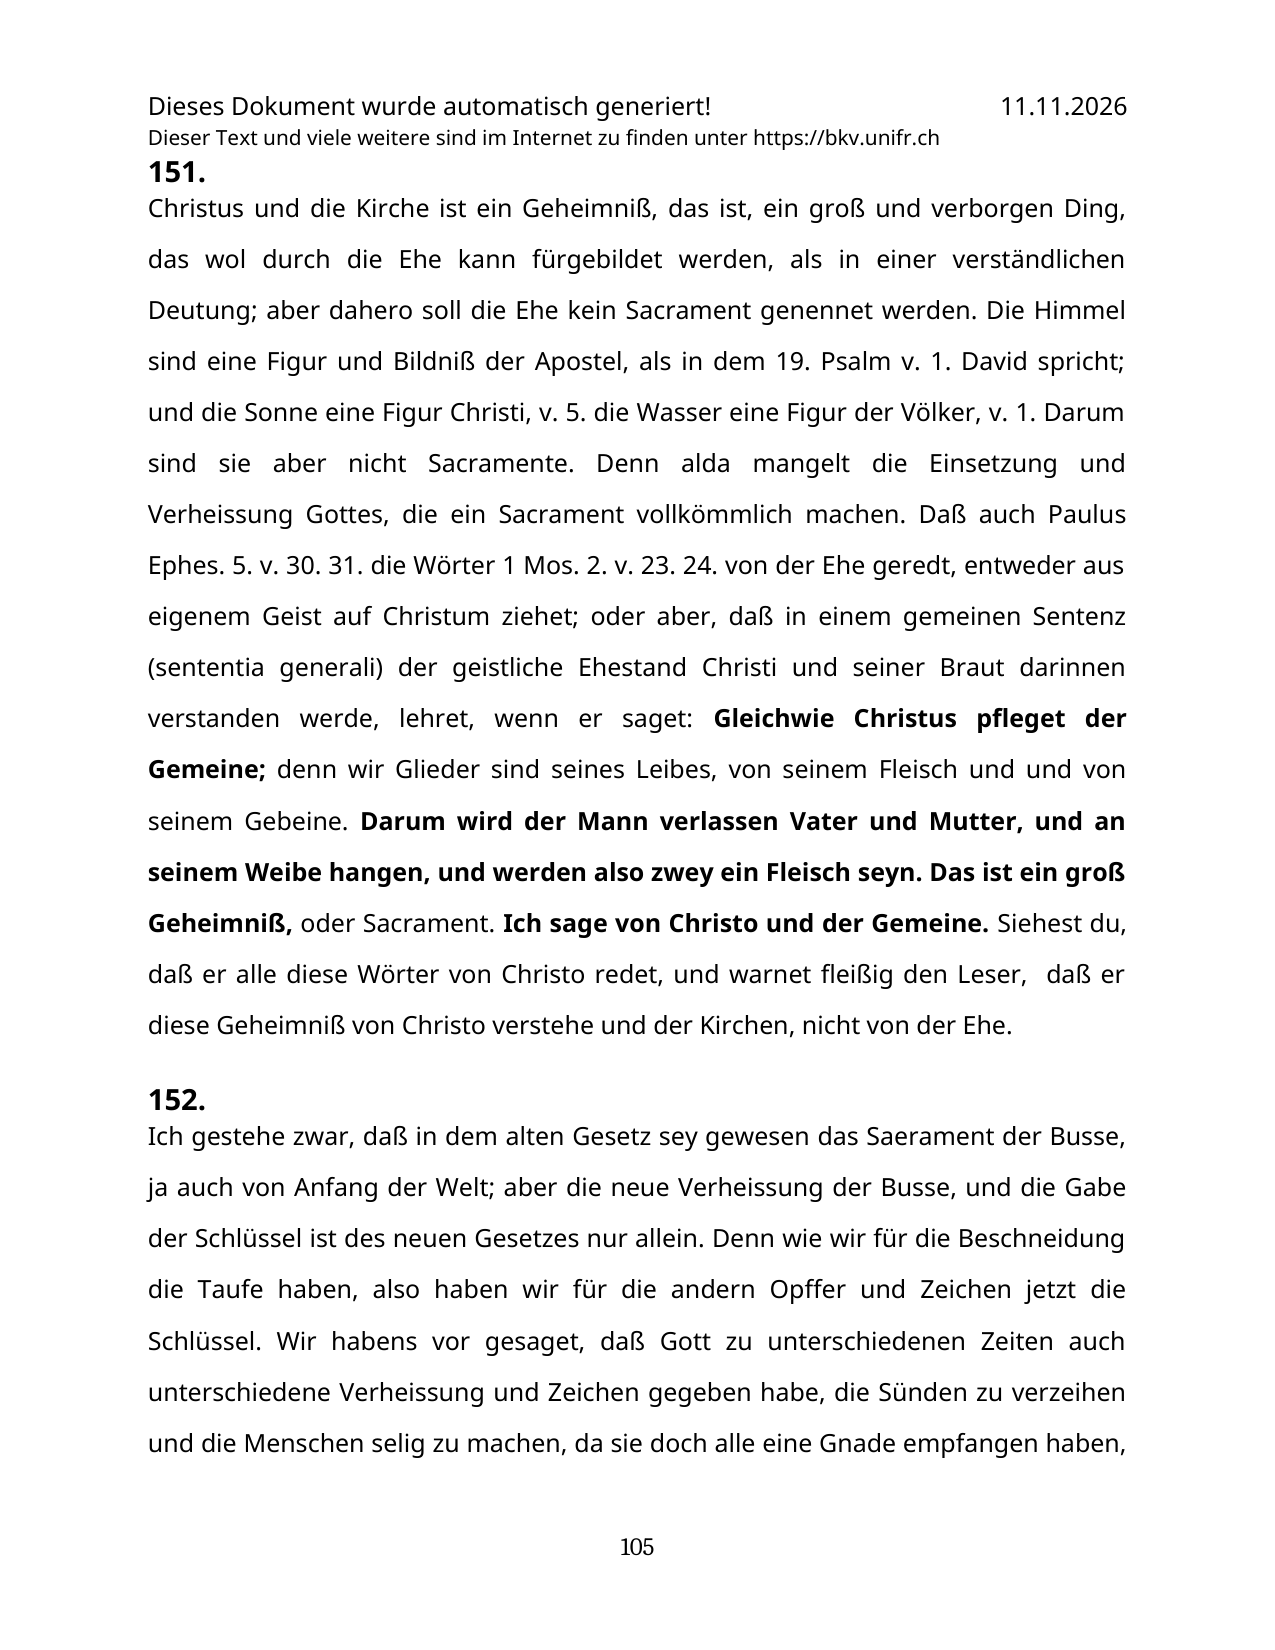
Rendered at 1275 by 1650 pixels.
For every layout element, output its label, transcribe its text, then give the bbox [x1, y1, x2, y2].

subtitle 151. [148, 151, 1127, 191]
subtitle 152. [148, 1079, 1127, 1119]
text Christus und die Kirche ist ein Geheimniß, das ist, ein groß und verborgen Ding, das wol durch die Ehe kann fürgebildet werden, als in einer verständlichen Deutung; aber dahero soll die Ehe kein Sacrament genennet werden. Die Himmel sind eine Figur und Bildniß der Apostel, als in dem 19. Psalm v. 1. David spricht; und die Sonne eine Figur Christi, v. 5. die Wasser eine Figur der Völker, v. 1. Darum sind sie aber nicht Sacramente. Denn alda mangelt die Einsetzung und Verheissung Gottes, die ein Sacrament vollkömmlich machen. Daß auch Paulus Ephes. 5. v. 30. 31. die Wörter 1 Mos. 2. v. 23. 24. von der Ehe geredt, entweder aus eigenem Geist auf Christum ziehet; oder aber, daß in einem gemeinen Sentenz (sententia generali) der geistliche Ehestand Christi und seiner Braut darinnen verstanden werde, lehret, wenn er saget: Gleichwie Christus pfleget der Gemeine; denn wir Glieder sind seines Leibes, von seinem Fleisch und und von seinem Gebeine. Darum wird der Mann verlassen Vater und Mutter, und an seinem Weibe hangen, und werden also zwey ein Fleisch seyn. Das ist ein groß Geheimniß, oder Sacrament. Ich sage von Christo und der Gemeine. Siehest du, daß er alle diese Wörter von Christo redet, und warnet fleißig den Leser, daß er diese Geheimniß von Christo verstehe und der Kirchen, nicht von der Ehe. [148, 191, 1127, 1041]
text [148, 1119, 1127, 1459]
